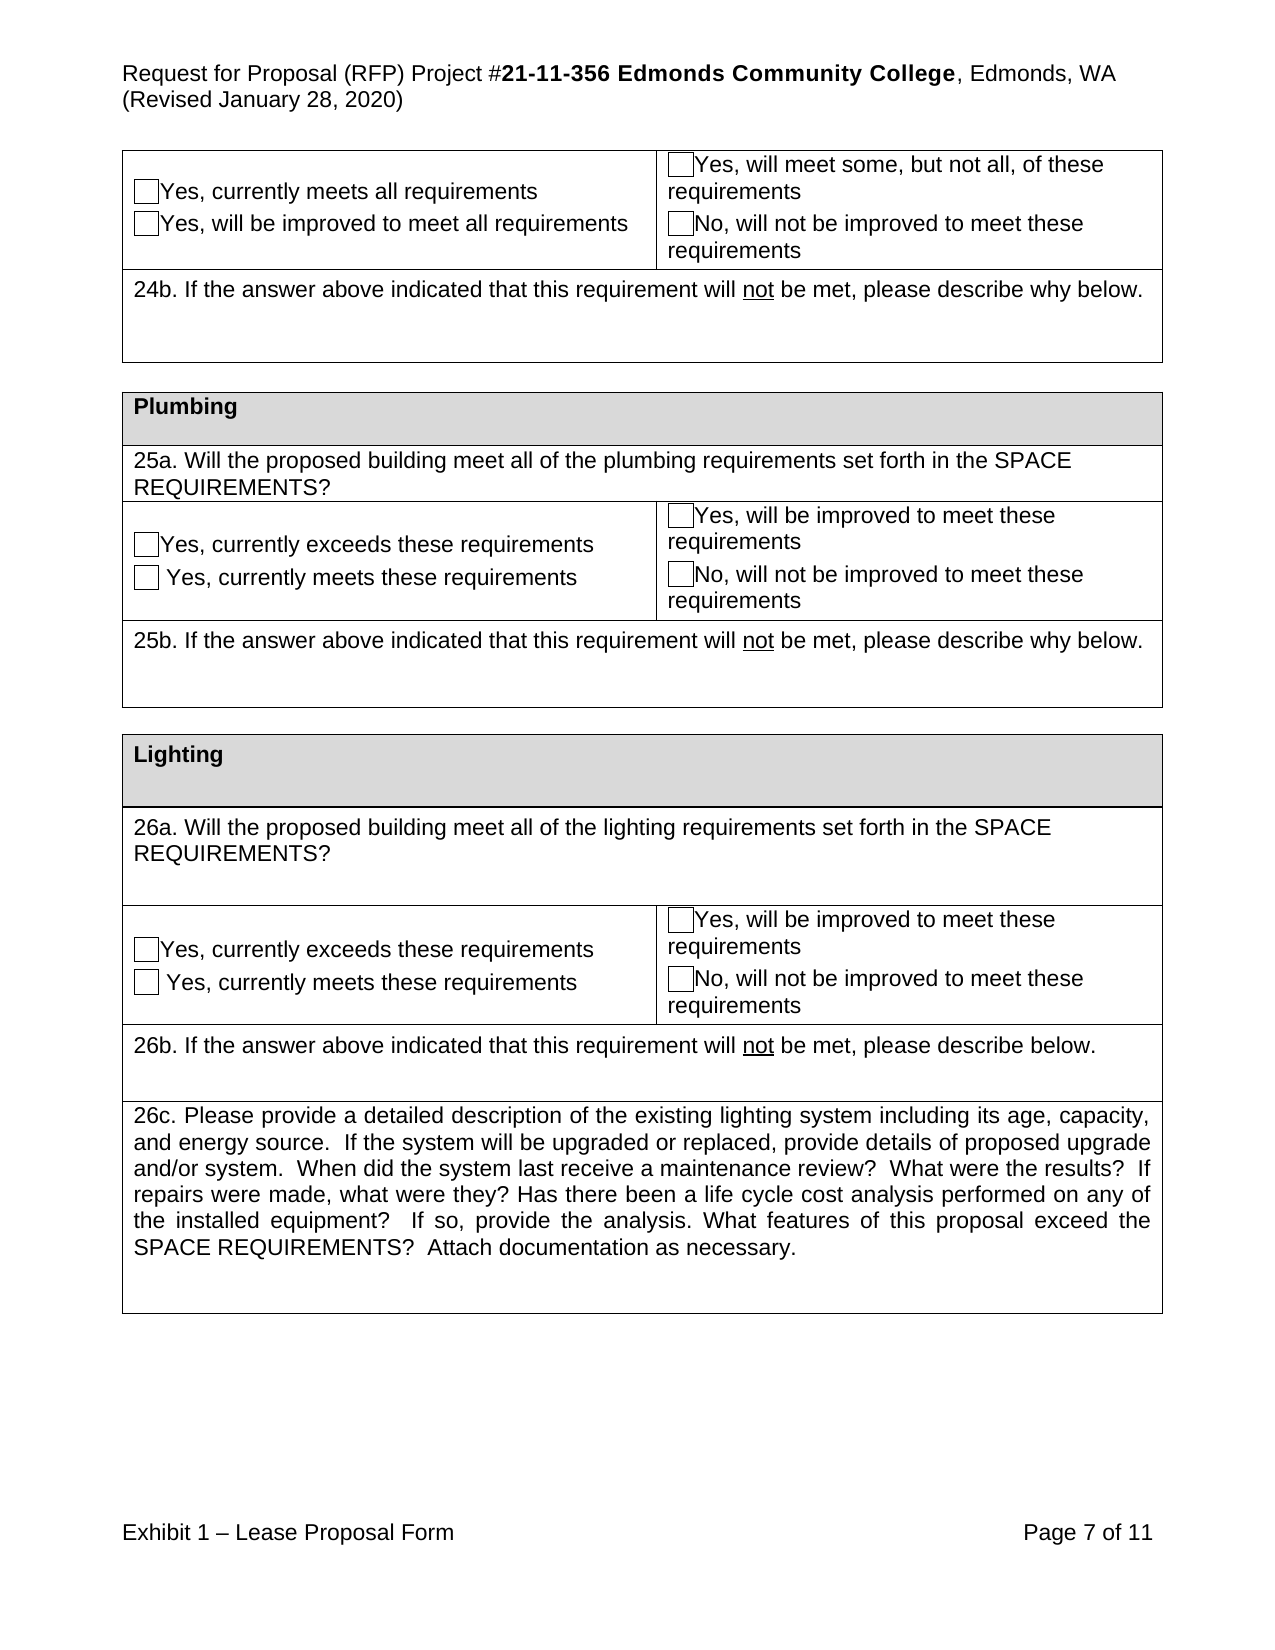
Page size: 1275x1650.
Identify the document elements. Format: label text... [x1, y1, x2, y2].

table_header Plumbing [123, 393, 1162, 445]
table_cell 25a. Will the proposed building meet all of the plumbing requirements set forth in the SPACE REQUIREMENTS? [123, 446, 1162, 501]
table_cell Yes, will meet some, but not all, of these requirements No, will not be improved to meet these requirements [657, 151, 1162, 269]
table_cell 25b. If the answer above indicated that this requirement will not be met, please describe why below. [123, 621, 1162, 707]
table_cell Yes, will be improved to meet these requirements No, will not be improved to meet these requirements [657, 906, 1162, 1024]
table_cell Yes, currently meets all requirements Yes, will be improved to meet all requirements [123, 151, 656, 269]
table_cell Yes, currently exceeds these requirements Yes, currently meets these requirements [123, 502, 656, 619]
table_cell 26c. Please provide a detailed description of the existing lighting system including its age, capacity, and energy source. If the system will be upgraded or replaced, provide details of proposed upgrade and/or system. When did the system last receive a maintenance review? What were the results? If repairs were made, what were they? Has there been a life cycle cost analysis performed on any of the installed equipment? If so, provide the analysis. What features of this proposal exceed the SPACE REQUIREMENTS? Attach documentation as necessary. [123, 1102, 1162, 1313]
table_header Lighting [123, 735, 1162, 806]
table_cell Yes, currently exceeds these requirements Yes, currently meets these requirements [123, 906, 656, 1024]
table_cell 26b. If the answer above indicated that this requirement will not be met, please describe below. [123, 1025, 1162, 1101]
table_cell 26a. Will the proposed building meet all of the lighting requirements set forth in the SPACE REQUIREMENTS? [123, 808, 1162, 905]
table_cell 24b. If the answer above indicated that this requirement will not be met, please describe why below. [123, 270, 1162, 362]
table_cell Yes, will be improved to meet these requirements No, will not be improved to meet these requirements [657, 502, 1162, 619]
